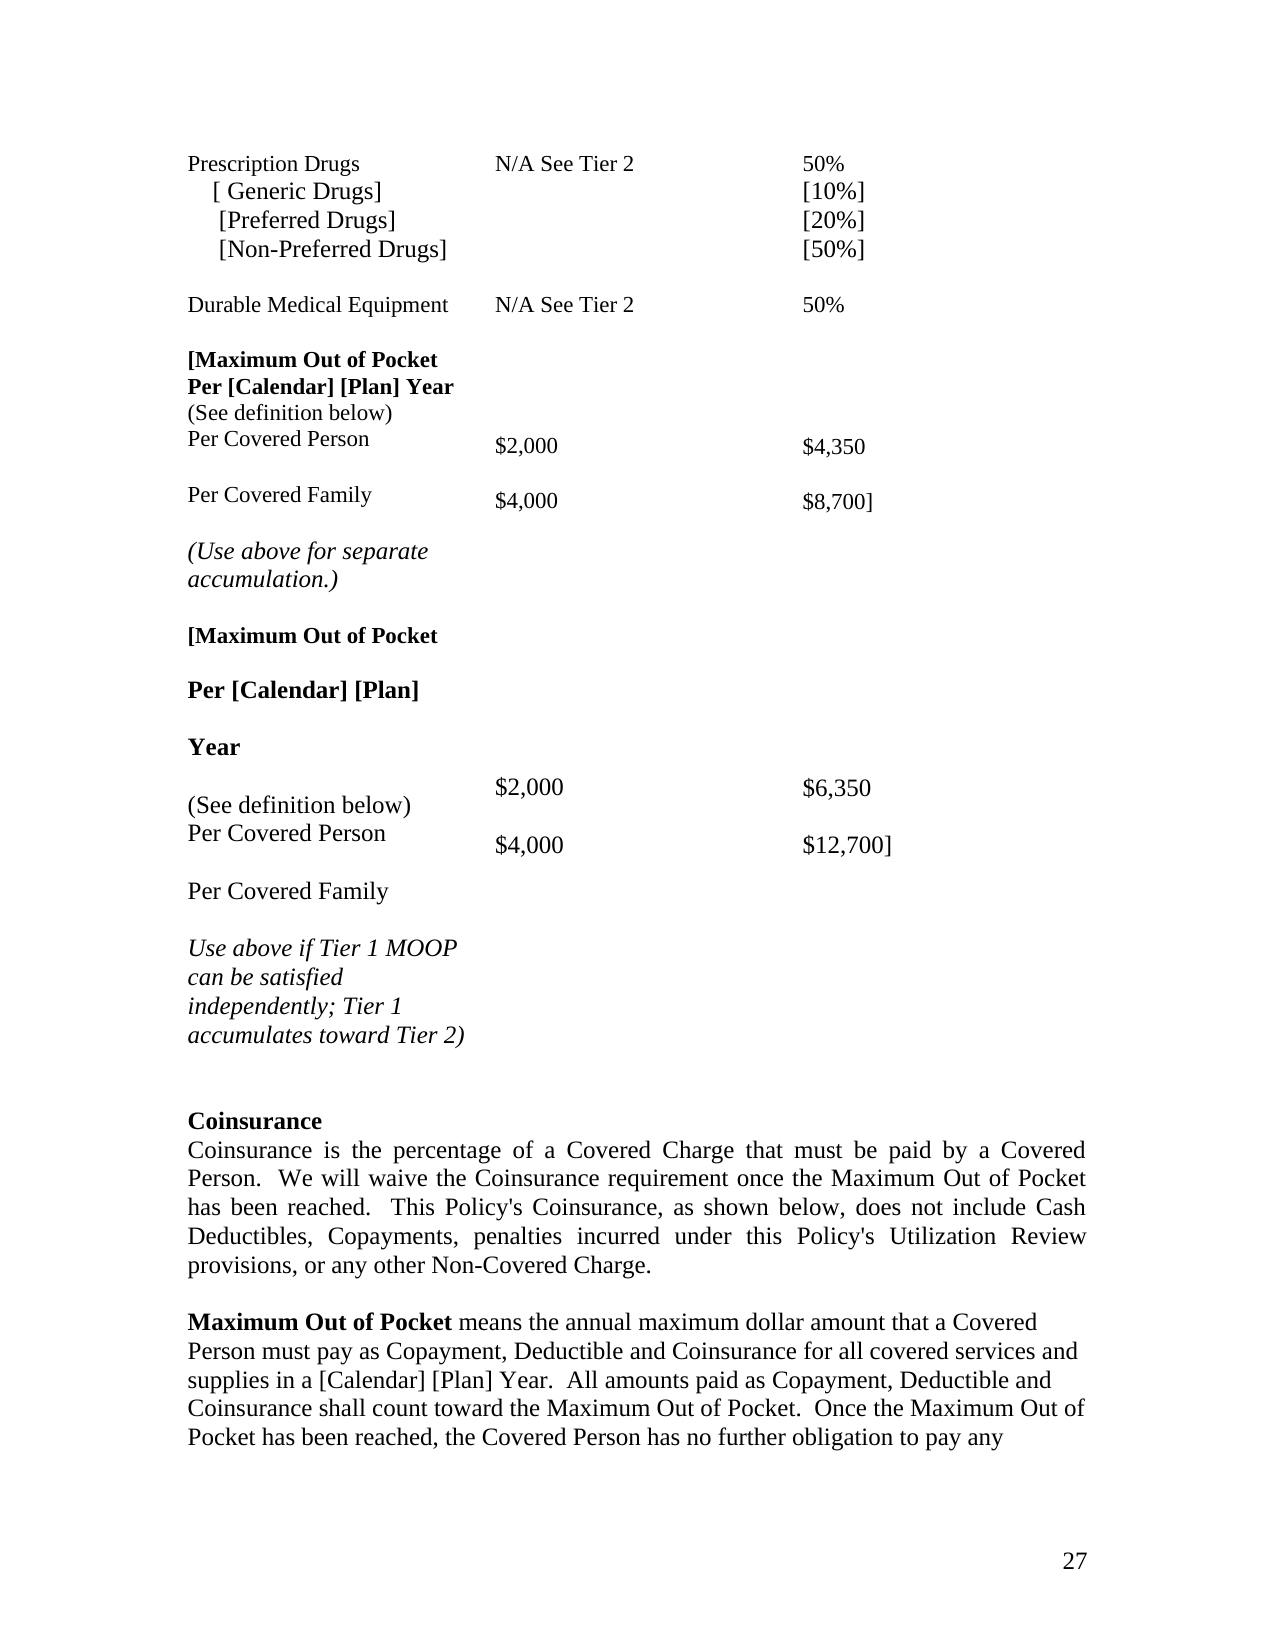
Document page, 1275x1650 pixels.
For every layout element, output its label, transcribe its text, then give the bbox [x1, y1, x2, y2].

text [187, 1307, 1087, 1451]
text Coinsurance is the percentage of a Covered Charge that must be paid by a Covered Person. We will waive the Coinsurance requirement once the Maximum Out of Pocket has been reached. This Policy's Coinsurance, as shown below, does not include Cash Deductibles, Copayments, penalties incurred under this Policy's Utilization Review provisions, or any other Non-Covered Charge. [187, 1135, 1087, 1278]
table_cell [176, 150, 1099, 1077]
text Coinsurance [187, 1106, 1087, 1135]
